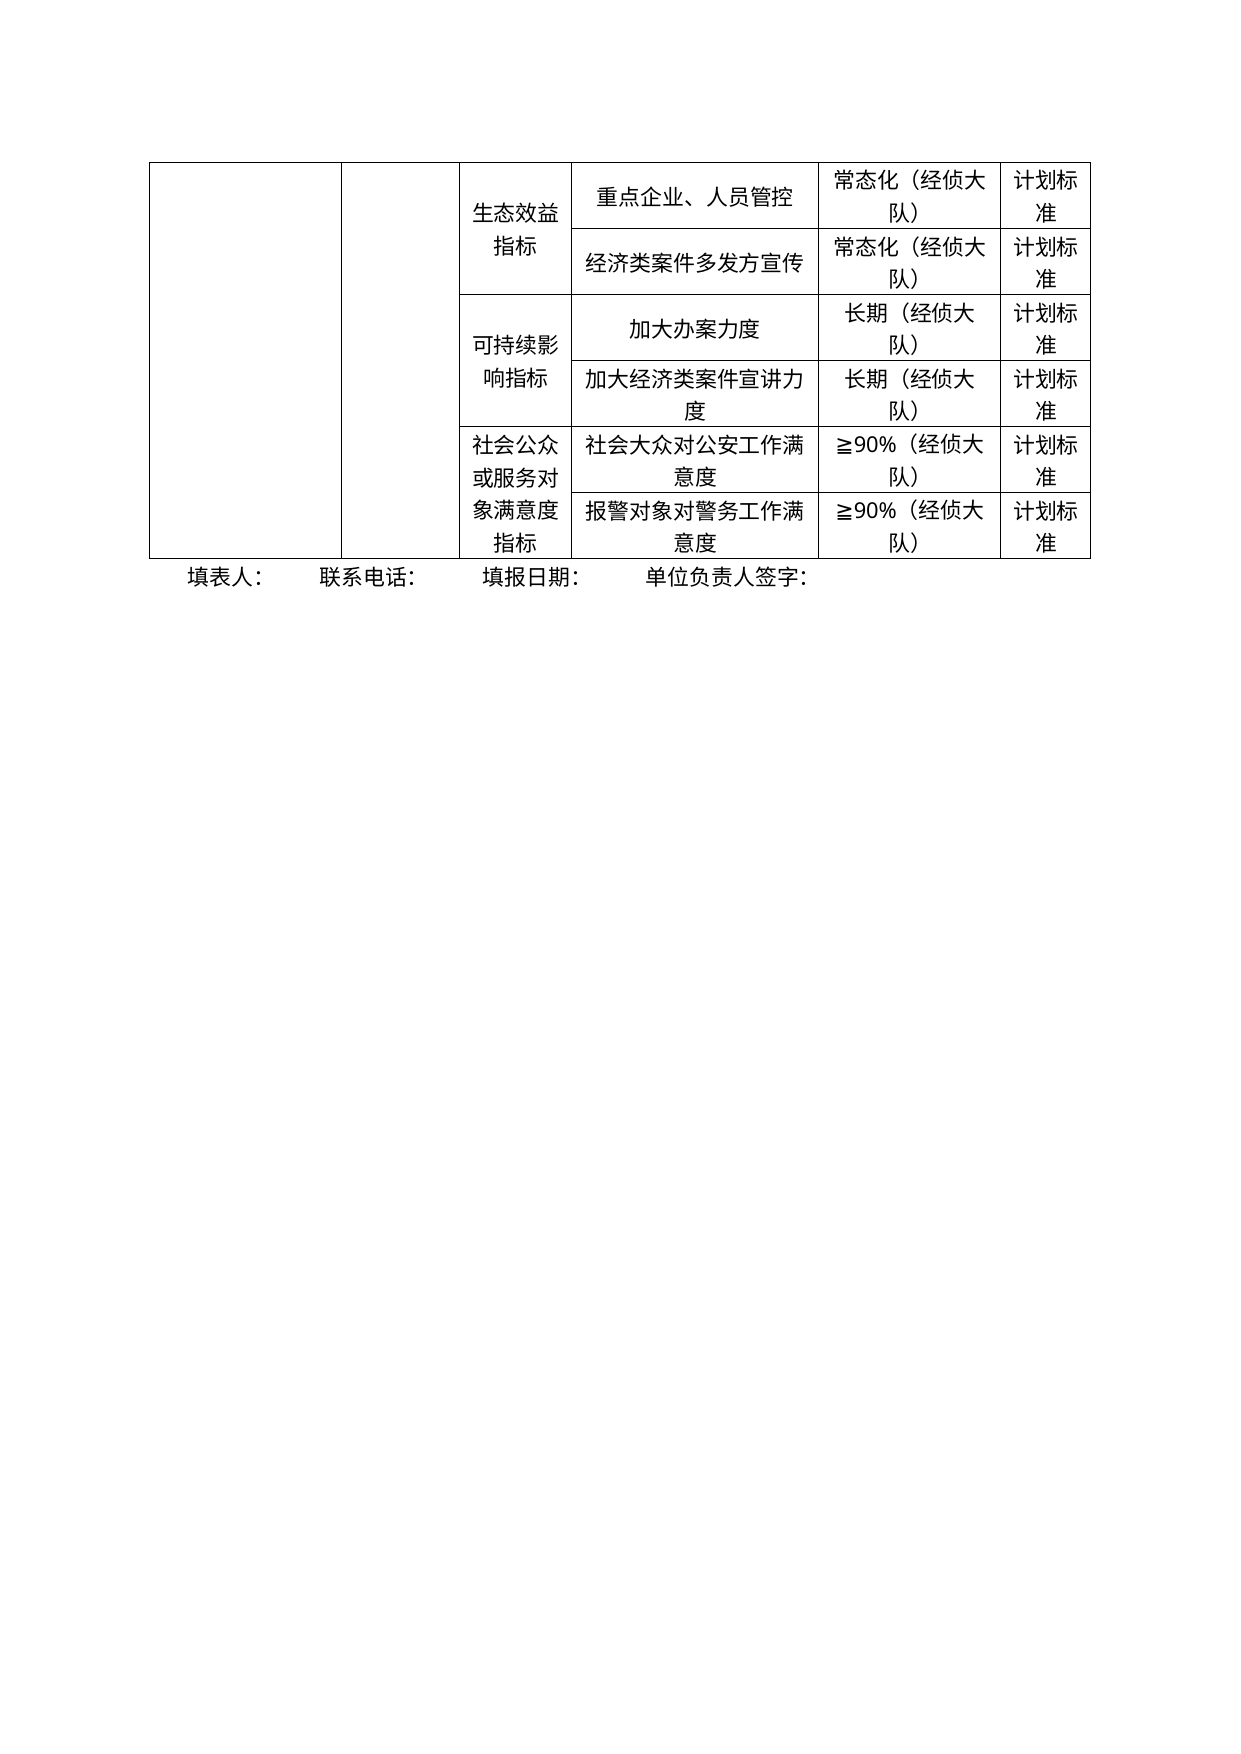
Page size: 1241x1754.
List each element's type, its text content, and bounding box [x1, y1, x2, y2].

table_cell ≧90%（经侦大队） [819, 427, 1000, 492]
table_cell 常态化（经侦大队） [819, 163, 1000, 228]
table_cell 重点企业、人员管控 [572, 163, 818, 228]
table_cell 计划标准 [1001, 163, 1090, 228]
table_cell 计划标准 [1001, 229, 1090, 294]
table_cell 经济类案件多发方宣传 [572, 229, 818, 294]
table_cell 长期（经侦大队） [819, 361, 1000, 426]
table_cell 报警对象对警务工作满意度 [572, 493, 818, 558]
table_cell 计划标准 [1001, 493, 1090, 558]
table_cell 长期（经侦大队） [819, 295, 1000, 360]
table_cell 生态效益指标 [460, 163, 571, 294]
table_cell 计划标准 [1001, 361, 1090, 426]
table_cell 常态化（经侦大队） [819, 229, 1000, 294]
table_cell 社会大众对公安工作满意度 [572, 427, 818, 492]
table_cell 社会公众或服务对象满意度指标 [460, 427, 571, 558]
table_cell 计划标准 [1001, 427, 1090, 492]
table_cell 可持续影响指标 [460, 295, 571, 426]
table_cell ≧90%（经侦大队） [819, 493, 1000, 558]
table_cell 计划标准 [1001, 295, 1090, 360]
text 填表人： 联系电话： 填报日期： 单位负责人签字： [187, 559, 1053, 592]
table_cell 加大经济类案件宣讲力度 [572, 361, 818, 426]
table_cell 加大办案力度 [572, 295, 818, 360]
